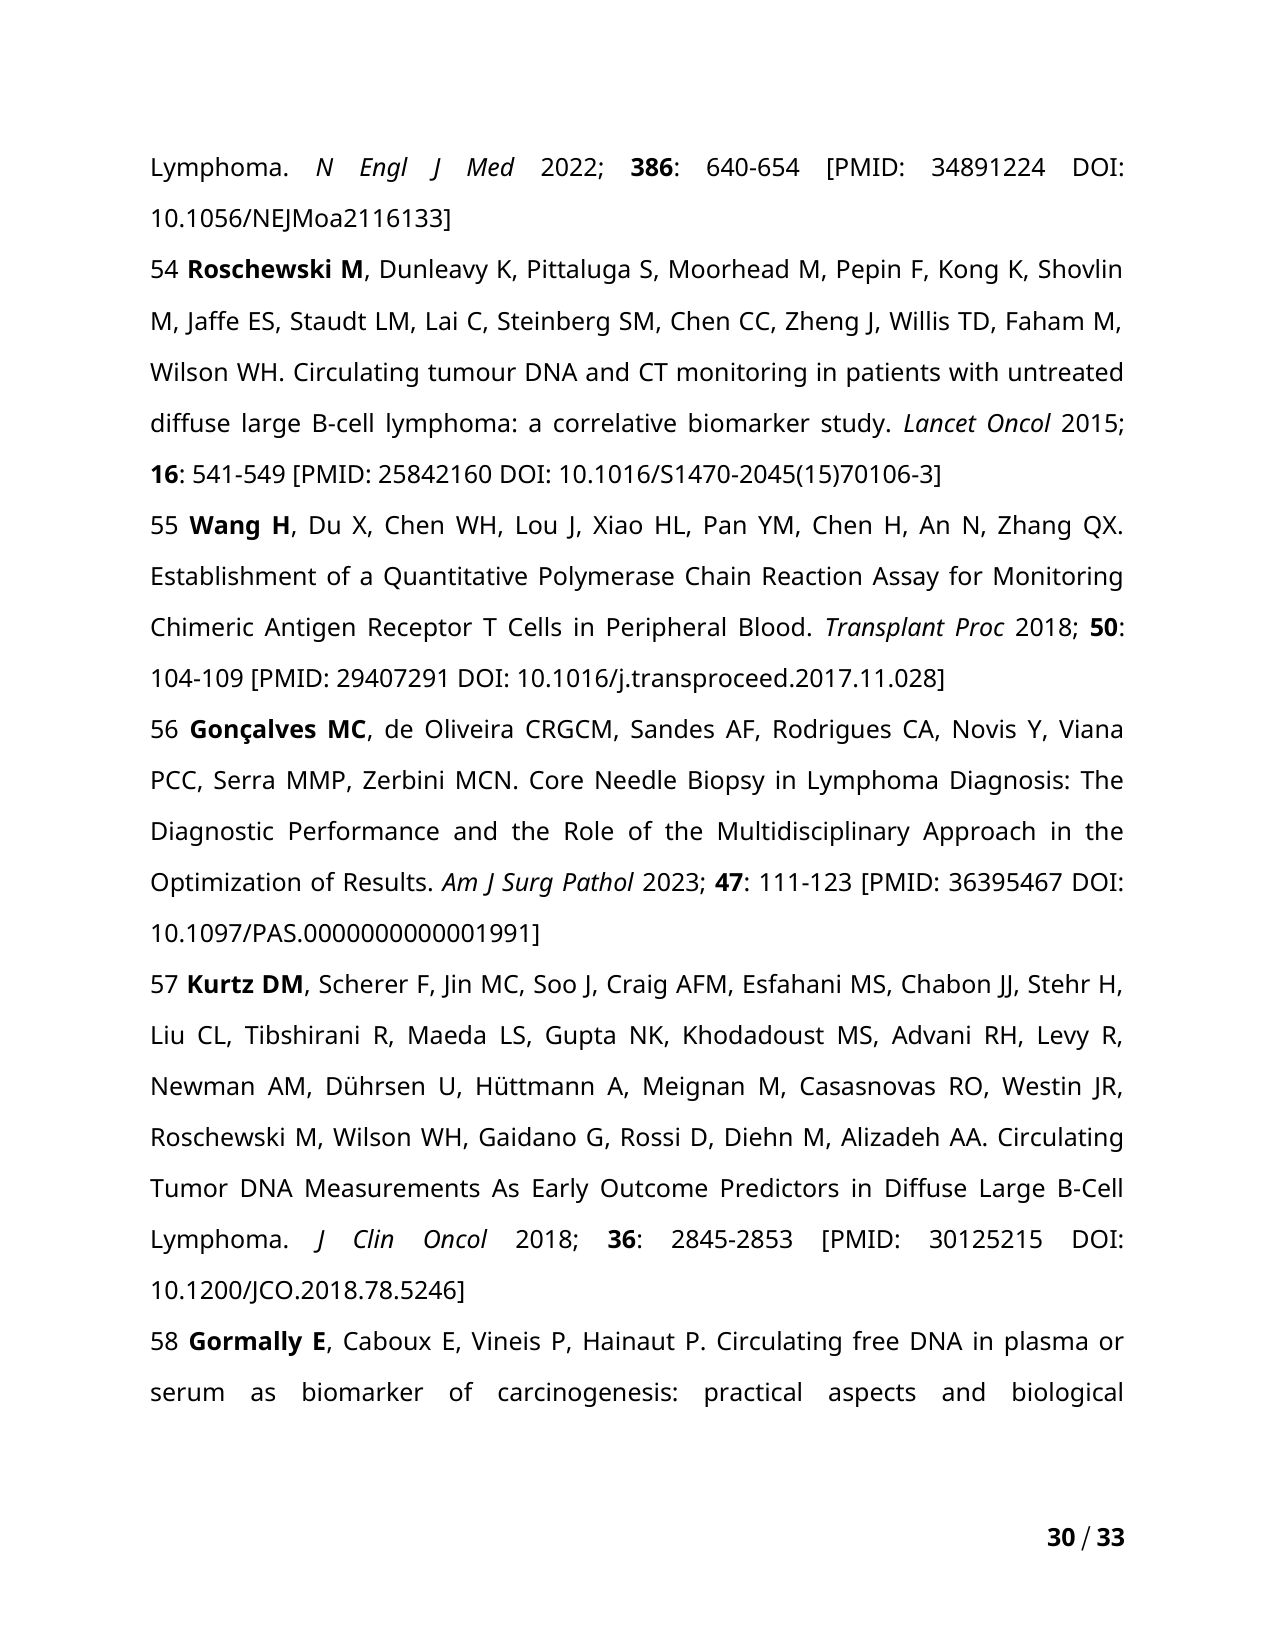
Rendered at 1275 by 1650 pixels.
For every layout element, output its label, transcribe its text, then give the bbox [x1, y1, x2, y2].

text 54 Roschewski M, Dunleavy K, Pittaluga S, Moorhead M, Pepin F, Kong K, Shovlin M, Jaffe ES, Staudt LM, Lai C, Steinberg SM, Chen CC, Zheng J, Willis TD, Faham M, Wilson WH. Circulating tumour DNA and CT monitoring in patients with untreated diffuse large B-cell lymphoma: a correlative biomarker study. Lancet Oncol 2015; 16: 541-549 [PMID: 25842160 DOI: 10.1016/S1470-2045(15)70106-3] [150, 252, 1125, 490]
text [150, 150, 1125, 235]
text 56 Gonçalves MC, de Oliveira CRGCM, Sandes AF, Rodrigues CA, Novis Y, Viana PCC, Serra MMP, Zerbini MCN. Core Needle Biopsy in Lymphoma Diagnosis: The Diagnostic Performance and the Role of the Multidisciplinary Approach in the Optimization of Results. Am J Surg Pathol 2023; 47: 111-123 [PMID: 36395467 DOI: 10.1097/PAS.0000000000001991] [150, 711, 1125, 950]
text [150, 1324, 1125, 1409]
text 57 Kurtz DM, Scherer F, Jin MC, Soo J, Craig AFM, Esfahani MS, Chabon JJ, Stehr H, Liu CL, Tibshirani R, Maeda LS, Gupta NK, Khodadoust MS, Advani RH, Levy R, Newman AM, Dührsen U, Hüttmann A, Meignan M, Casasnovas RO, Westin JR, Roschewski M, Wilson WH, Gaidano G, Rossi D, Diehn M, Alizadeh AA. Circulating Tumor DNA Measurements As Early Outcome Predictors in Diffuse Large B-Cell Lymphoma. J Clin Oncol 2018; 36: 2845-2853 [PMID: 30125215 DOI: 10.1200/JCO.2018.78.5246] [150, 967, 1125, 1307]
text 55 Wang H, Du X, Chen WH, Lou J, Xiao HL, Pan YM, Chen H, An N, Zhang QX. Establishment of a Quantitative Polymerase Chain Reaction Assay for Monitoring Chimeric Antigen Receptor T Cells in Peripheral Blood. Transplant Proc 2018; 50: 104-109 [PMID: 29407291 DOI: 10.1016/j.transproceed.2017.11.028] [150, 507, 1125, 694]
